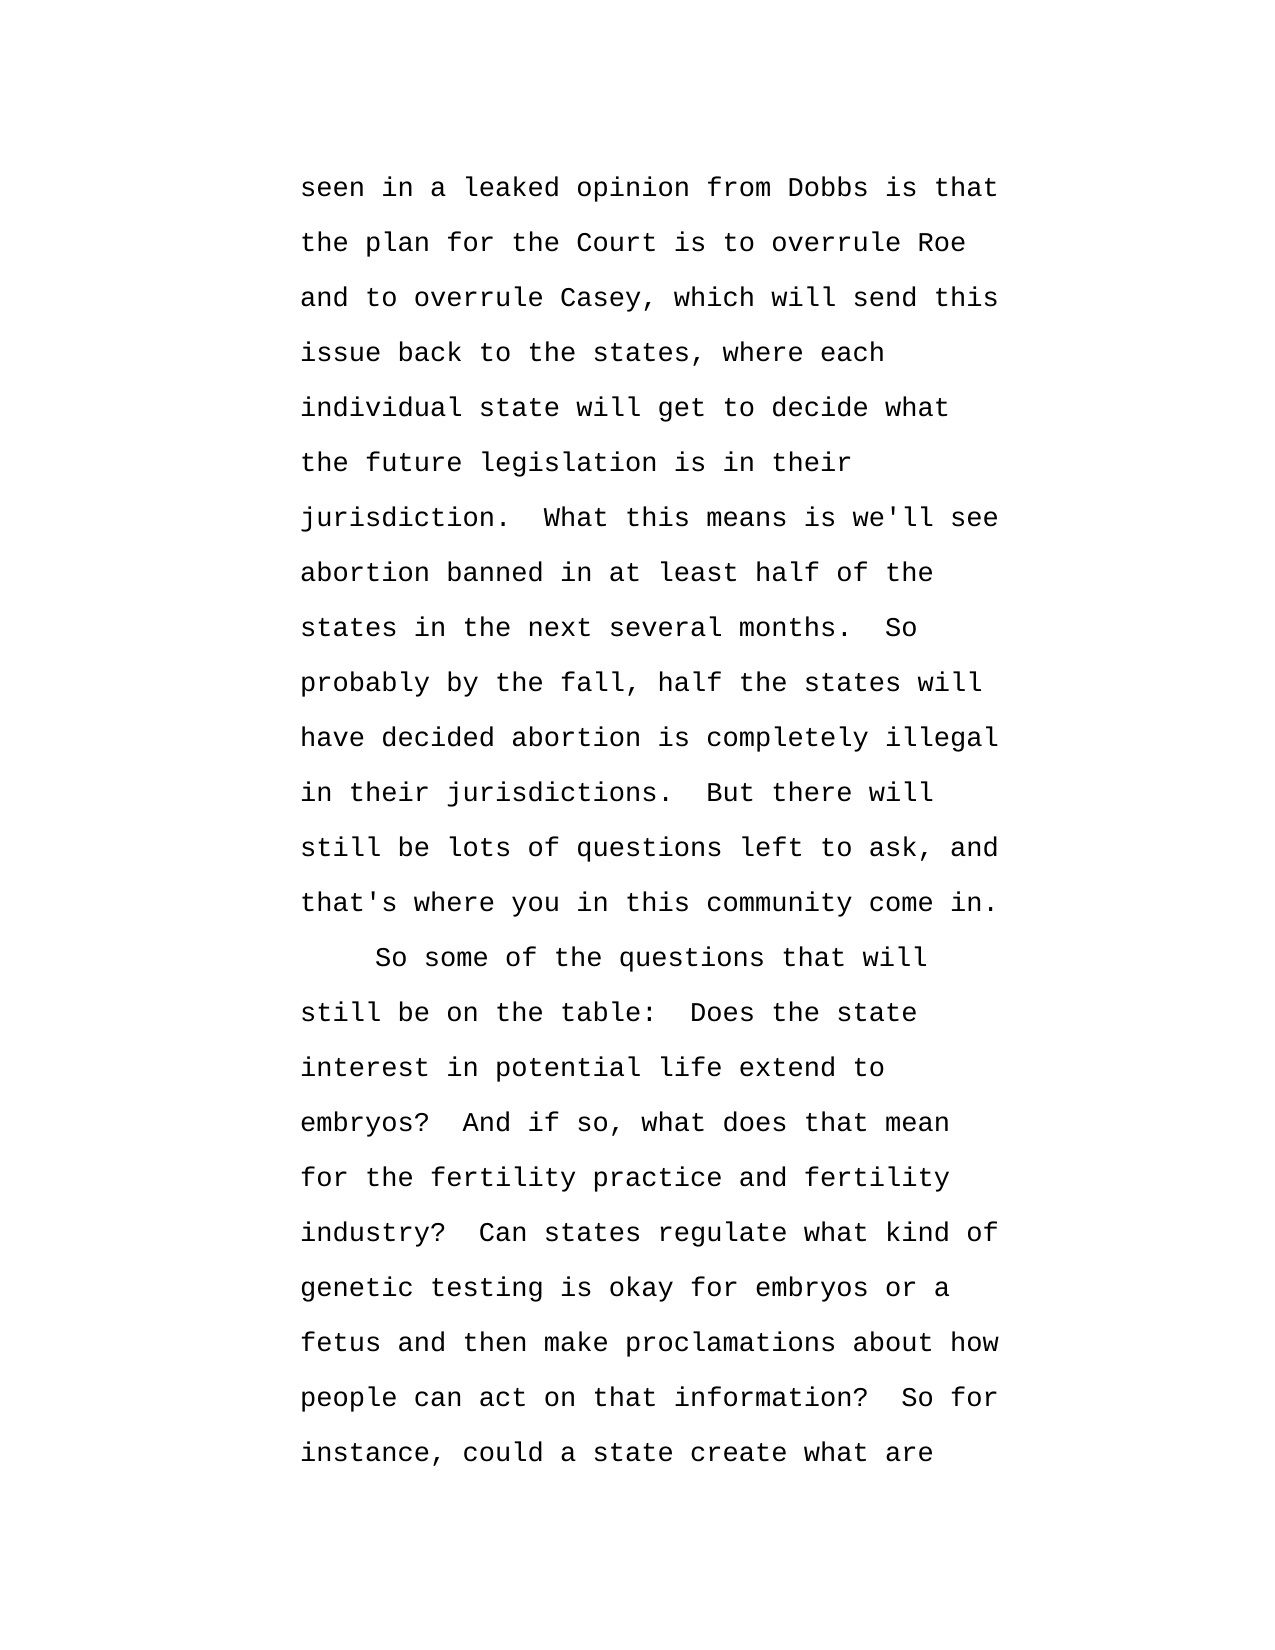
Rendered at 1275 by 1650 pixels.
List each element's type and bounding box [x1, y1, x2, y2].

text [300, 150, 1005, 920]
text [300, 920, 1005, 1470]
